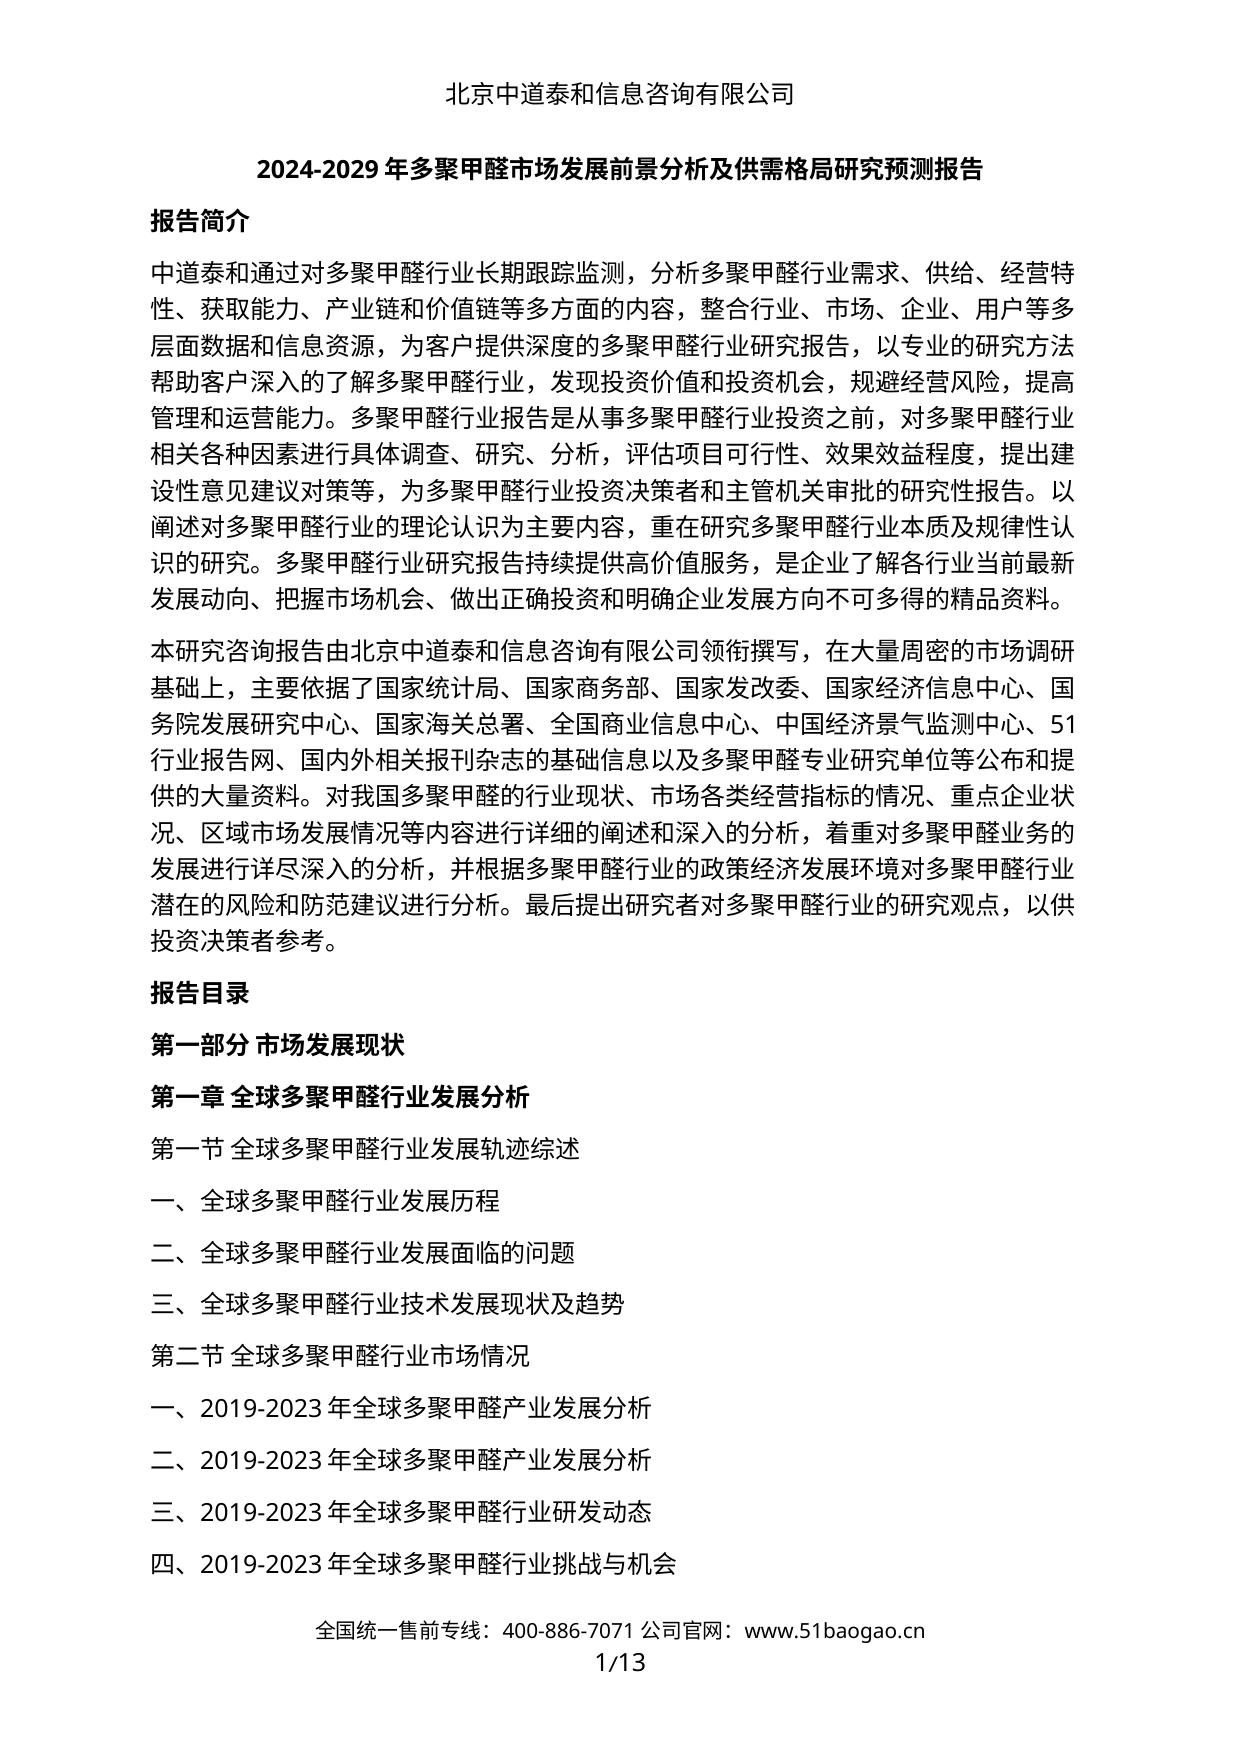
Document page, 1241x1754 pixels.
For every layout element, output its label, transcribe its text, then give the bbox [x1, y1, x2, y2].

text 中道泰和通过对多聚甲醛行业长期跟踪监测，分析多聚甲醛行业需求、供给、经营特性、获取能力、产业链和价值链等多方面的内容，整合行业、市场、企业、用户等多层面数据和信息资源，为客户提供深度的多聚甲醛行业研究报告，以专业的研究方法帮助客户深入的了解多聚甲醛行业，发现投资价值和投资机会，规避经营风险，提高管理和运营能力。多聚甲醛行业报告是从事多聚甲醛行业投资之前，对多聚甲醛行业相关各种因素进行具体调查、研究、分析，评估项目可行性、效果效益程度，提出建设性意见建议对策等，为多聚甲醛行业投资决策者和主管机关审批的研究性报告。以阐述对多聚甲醛行业的理论认识为主要内容，重在研究多聚甲醛行业本质及规律性认识的研究。多聚甲醛行业研究报告持续提供高价值服务，是企业了解各行业当前最新发展动向、把握市场机会、做出正确投资和明确企业发展方向不可多得的精品资料。 [150, 254, 1090, 616]
text 第二节 全球多聚甲醛行业市场情况 [150, 1337, 1090, 1373]
text 2024-2029年多聚甲醛市场发展前景分析及供需格局研究预测报告 [150, 150, 1090, 186]
text 第一节 全球多聚甲醛行业发展轨迹综述 [150, 1129, 1090, 1166]
text 本研究咨询报告由北京中道泰和信息咨询有限公司领衔撰写，在大量周密的市场调研基础上，主要依据了国家统计局、国家商务部、国家发改委、国家经济信息中心、国务院发展研究中心、国家海关总署、全国商业信息中心、中国经济景气监测中心、51行业报告网、国内外相关报刊杂志的基础信息以及多聚甲醛专业研究单位等公布和提供的大量资料。对我国多聚甲醛的行业现状、市场各类经营指标的情况、重点企业状况、区域市场发展情况等内容进行详细的阐述和深入的分析，着重对多聚甲醛业务的发展进行详尽深入的分析，并根据多聚甲醛行业的政策经济发展环境对多聚甲醛行业潜在的风险和防范建议进行分析。最后提出研究者对多聚甲醛行业的研究观点，以供投资决策者参考。 [150, 632, 1090, 958]
text 三、2019-2023年全球多聚甲醛行业研发动态 [150, 1492, 1090, 1529]
text 报告目录 [150, 974, 1090, 1010]
text 第一章 全球多聚甲醛行业发展分析 [150, 1077, 1090, 1114]
text 三、全球多聚甲醛行业技术发展现状及趋势 [150, 1285, 1090, 1321]
text 二、2019-2023年全球多聚甲醛产业发展分析 [150, 1441, 1090, 1477]
text 一、2019-2023年全球多聚甲醛产业发展分析 [150, 1389, 1090, 1425]
text 四、2019-2023年全球多聚甲醛行业挑战与机会 [150, 1544, 1090, 1581]
text 二、全球多聚甲醛行业发展面临的问题 [150, 1233, 1090, 1269]
text 一、全球多聚甲醛行业发展历程 [150, 1181, 1090, 1217]
text 报告简介 [150, 202, 1090, 238]
text 第一部分 市场发展现状 [150, 1026, 1090, 1062]
